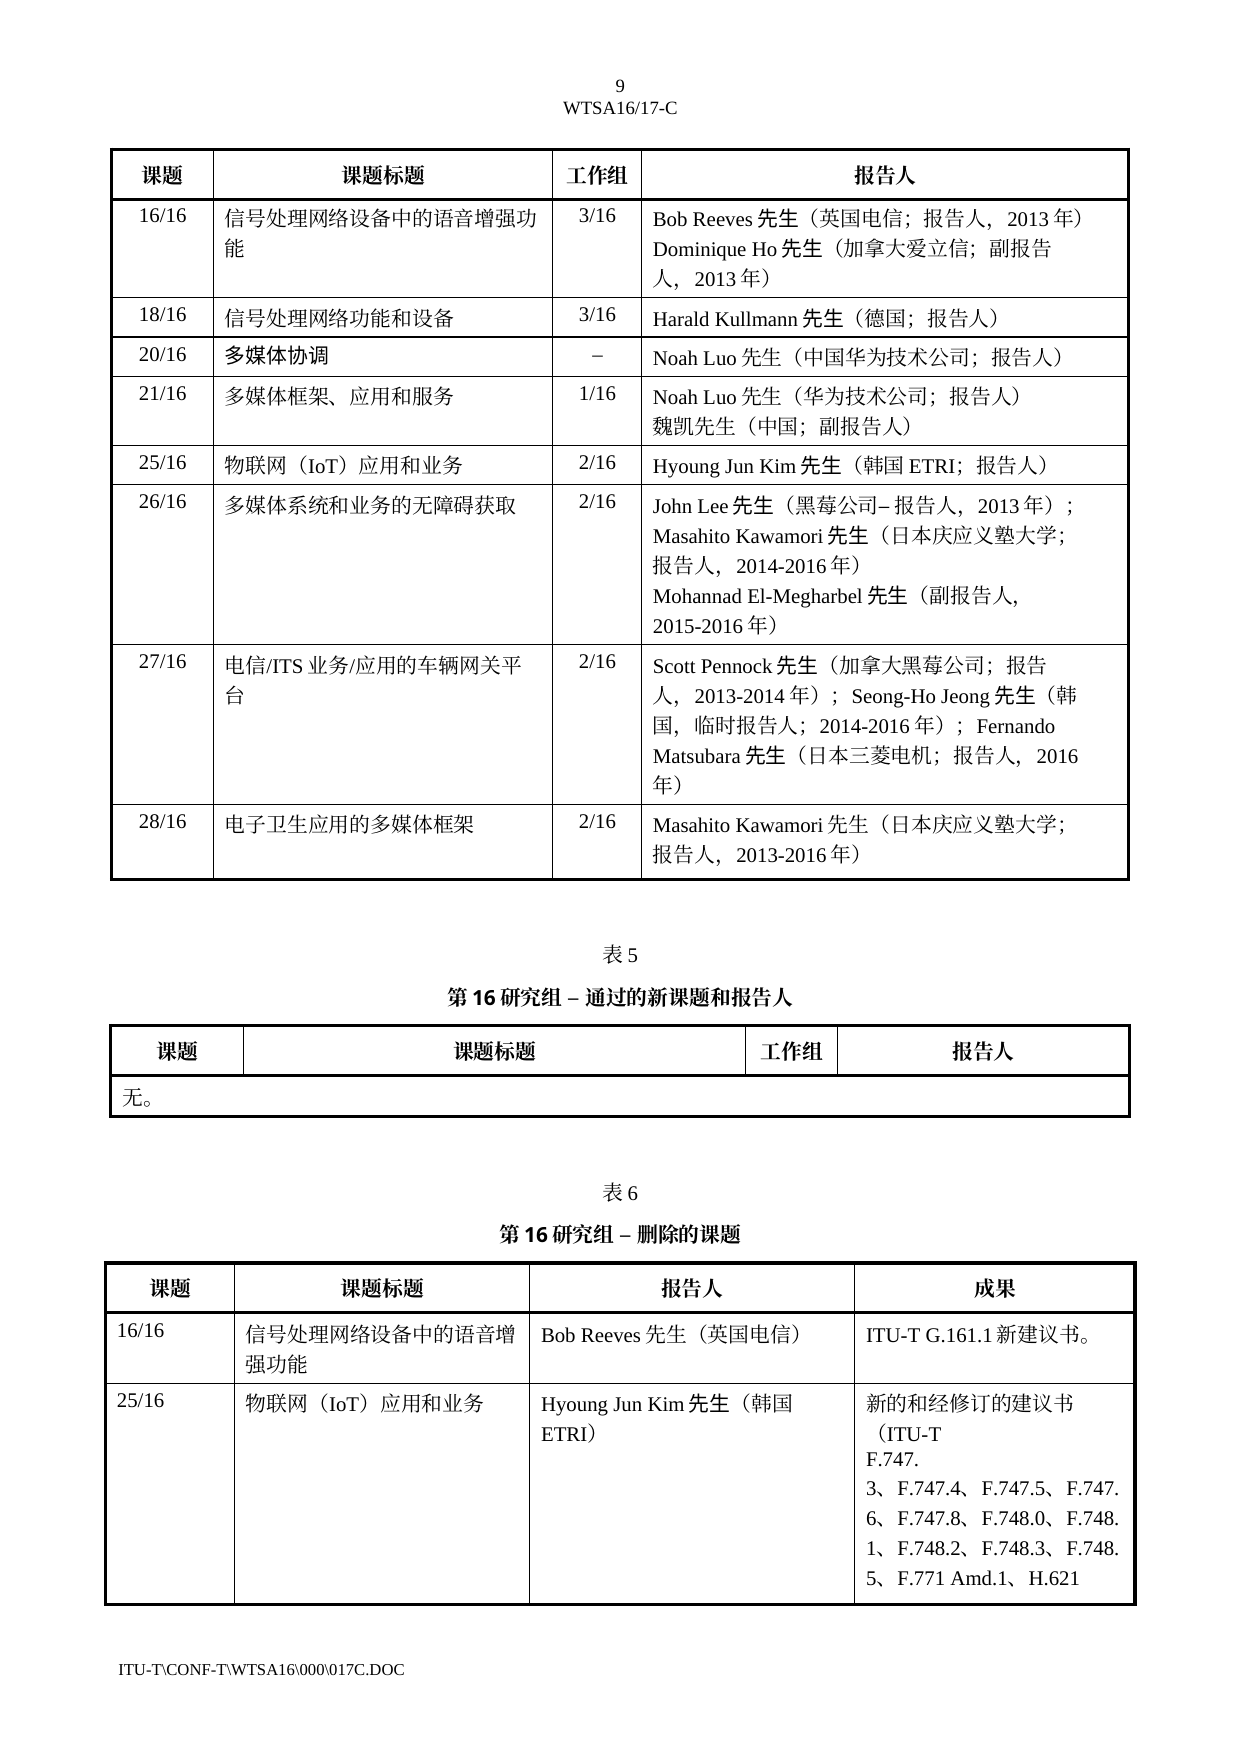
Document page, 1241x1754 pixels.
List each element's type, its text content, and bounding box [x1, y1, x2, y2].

table_cell 16/16 [107, 1314, 234, 1382]
table_cell – [553, 338, 641, 376]
table_cell Hyoung Jun Kim先生（韩国ETRI） [530, 1384, 854, 1603]
table_cell 16/16 [113, 201, 213, 297]
table_cell 28/16 [113, 805, 213, 877]
table_cell 25/16 [113, 446, 213, 484]
text 表6 [118, 1176, 1122, 1206]
table_cell 多媒体协调 [214, 338, 552, 376]
table_cell 3/16 [553, 298, 641, 336]
table_cell ITU-T G.161.1新建议书。 [855, 1314, 1133, 1382]
title 第16研究组 – 通过的新课题和报告人 [118, 981, 1122, 1011]
table_cell Masahito Kawamori先生（日本庆应义塾大学； 报告人，2013-2016年） [642, 805, 1127, 877]
table_cell 信号处理网络功能和设备 [214, 298, 552, 336]
table_cell Scott Pennock先生（加拿大黑莓公司；报告人，2013-2014年）；Seong-Ho Jeong先生（韩国，临时报告人；2014-2016年）；Fernando Matsubara先生（日本三菱电机；报告人，2016年） [642, 645, 1127, 803]
table_cell 多媒体框架、应用和服务 [214, 377, 552, 445]
table_cell Noah Luo先生（中国华为技术公司；报告人） [642, 338, 1127, 376]
table_cell 电信/ITS业务/应用的车辆网关平台 [214, 645, 552, 803]
table_header 工作组 [746, 1027, 837, 1074]
table_header 课题 [113, 151, 213, 197]
table_cell Hyoung Jun Kim先生（韩国ETRI；报告人） [642, 446, 1127, 484]
table_header 报告人 [642, 151, 1127, 197]
table_cell 18/16 [113, 298, 213, 336]
table_header 报告人 [838, 1027, 1128, 1074]
table_cell 物联网（IoT）应用和业务 [235, 1384, 529, 1603]
table_cell 信号处理网络设备中的语音增强功能 [214, 201, 552, 297]
table_cell 2/16 [553, 446, 641, 484]
table_cell 多媒体系统和业务的无障碍获取 [214, 485, 552, 644]
table_cell 20/16 [113, 338, 213, 376]
table_header 成果 [855, 1265, 1133, 1311]
table_header 课题标题 [244, 1027, 745, 1074]
table_cell 物联网（IoT）应用和业务 [214, 446, 552, 484]
text 表5 [118, 939, 1122, 969]
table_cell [855, 1384, 1133, 1603]
table_cell 27/16 [113, 645, 213, 803]
table_header 课题标题 [235, 1265, 529, 1311]
table_header 报告人 [530, 1265, 854, 1311]
table_header 课题标题 [214, 151, 552, 197]
table_cell 2/16 [553, 805, 641, 877]
table_header 工作组 [553, 151, 641, 197]
table_cell 1/16 [553, 377, 641, 445]
table_cell 2/16 [553, 485, 641, 644]
table_cell Noah Luo先生（华为技术公司；报告人） 魏凯先生（中国；副报告人） [642, 377, 1127, 445]
table_cell John Lee先生（黑莓公司– 报告人，2013年）；Masahito Kawamori先生（日本庆应义塾大学； 报告人，2014-2016年） Mohannad El-Megharbel先生（副报告人， 2015-2016年） [642, 485, 1127, 644]
title 第16研究组 – 删除的课题 [118, 1219, 1122, 1249]
table_cell 无。 [112, 1077, 1128, 1115]
table_cell 电子卫生应用的多媒体框架 [214, 805, 552, 877]
table_cell 3/16 [553, 201, 641, 297]
table_cell Bob Reeves先生（英国电信） [530, 1314, 854, 1382]
table_cell Harald Kullmann先生（德国；报告人） [642, 298, 1127, 336]
table_cell 26/16 [113, 485, 213, 644]
table_cell 21/16 [113, 377, 213, 445]
table_cell 25/16 [107, 1384, 234, 1603]
table_cell Bob Reeves先生（英国电信；报告人，2013年） Dominique Ho先生（加拿大爱立信；副报告人，2013年） [642, 201, 1127, 297]
table_cell 信号处理网络设备中的语音增强功能 [235, 1314, 529, 1382]
table_cell 2/16 [553, 645, 641, 803]
table_header 课题 [112, 1027, 243, 1074]
table_header 课题 [107, 1265, 234, 1311]
